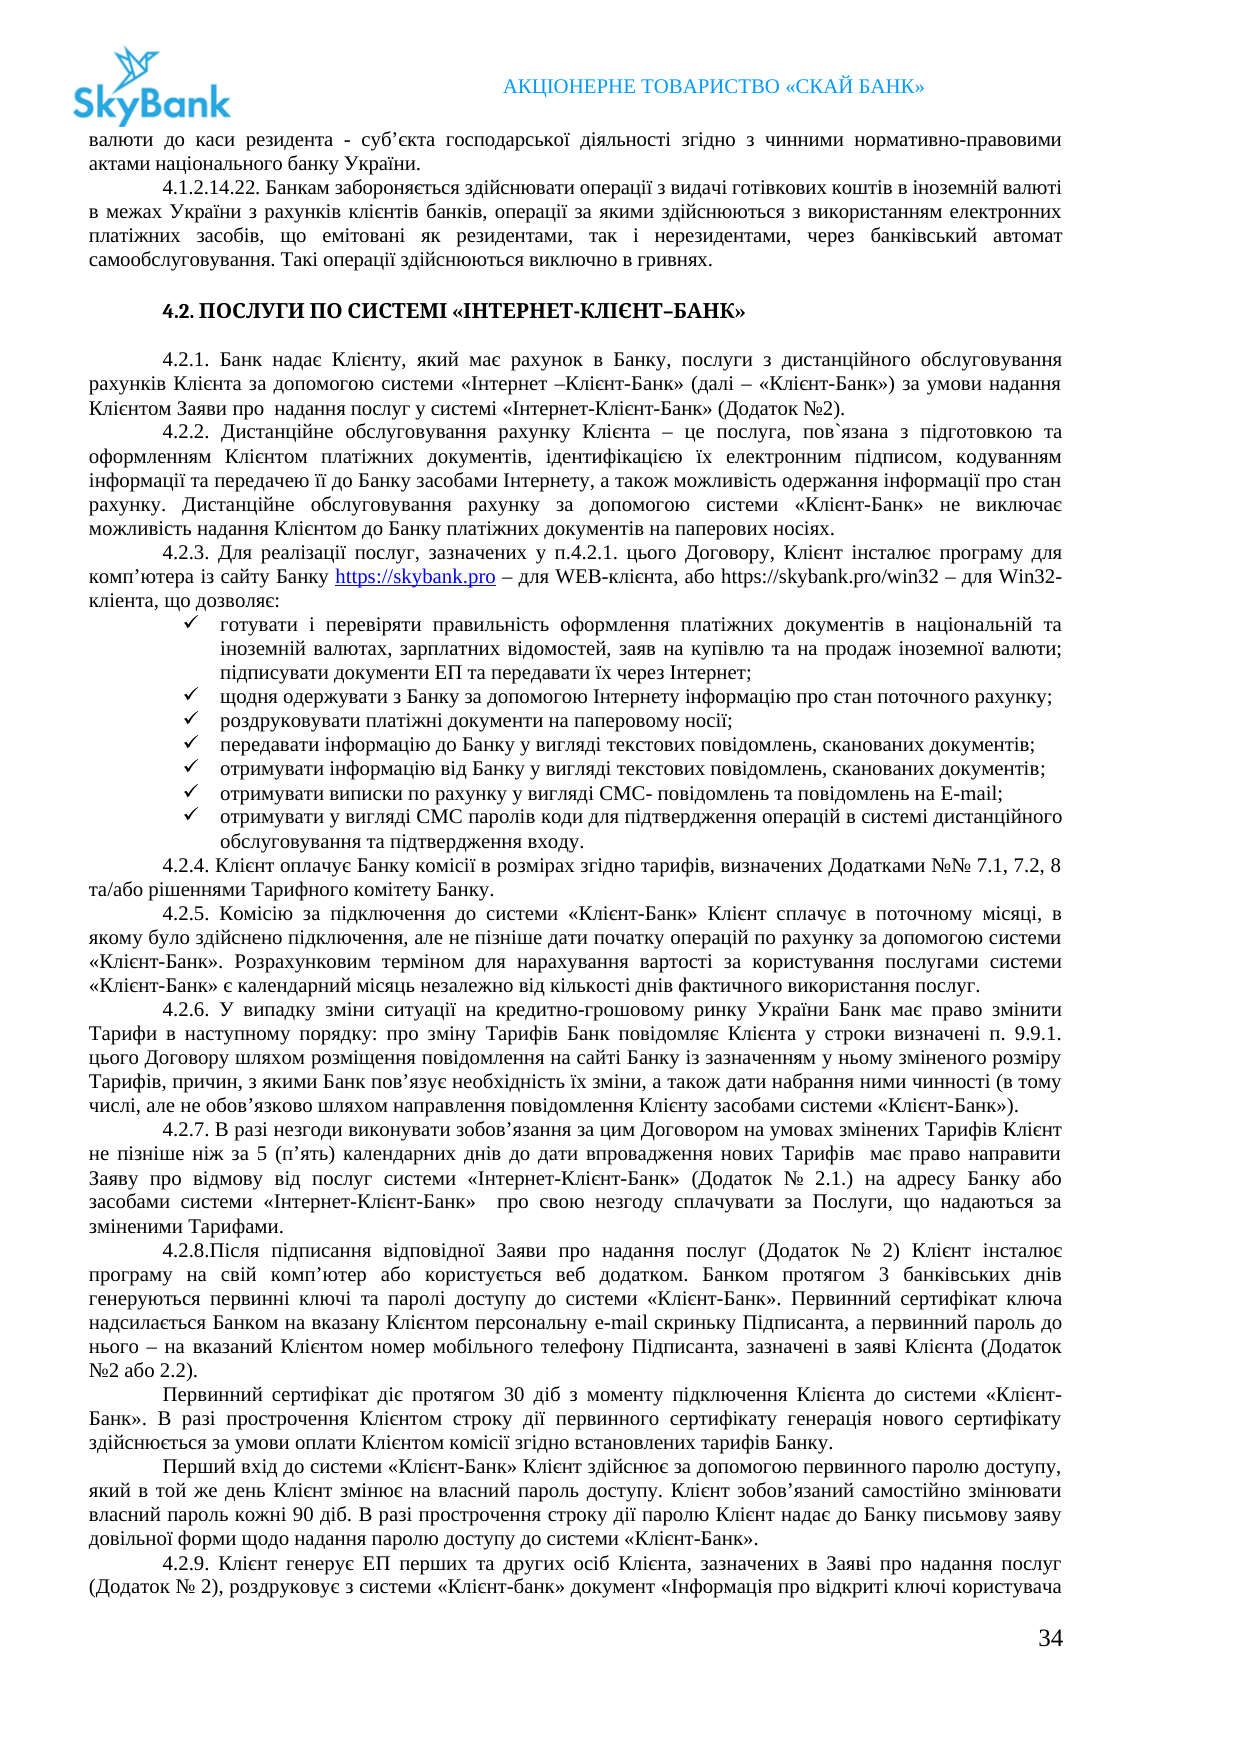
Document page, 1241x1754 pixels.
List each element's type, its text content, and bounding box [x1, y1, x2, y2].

picture [53, 35, 261, 140]
list отримувати виписки по рахунку у вигляді СМС- повідомлень та повідомлень на E-mail; [182, 780, 1063, 804]
text 4.2.5. Комісію за підключення до системи «Клієнт-Банк» Клієнт сплачує в поточному місяці, в якому було здійснено підключення, але не пізніше дати початку операцій по рахунку за допомогою системи «Клієнт-Банк». Розрахунковим терміном для нарахування вартості за користування послугами системи «Клієнт-Банк» є календарний місяць незалежно від кількості днів фактичного використання послуг. [89, 901, 1063, 997]
text 4.2.4. Клієнт оплачує Банку комісії в розмірах згідно тарифів, визначених Додатками №№ 7.1, 7.2, 8 та/або рішеннями Тарифного комітету Банку. [89, 853, 1063, 901]
subtitle 4.2. Послуги по системі «Інтернет-Клієнт–Банк» [89, 299, 1063, 323]
text Перший вхід до системи «Клієнт-Банк» Клієнт здійснює за допомогою первинного паролю доступу, який в той же день Клієнт змінює на власний пароль доступу. Клієнт зобов’язаний самостійно змінювати власний пароль кожні 90 діб. В разі прострочення строку дії паролю Клієнт надає до Банку письмову заяву довільної форми щодо надання паролю доступу до системи «Клієнт-Банк». [89, 1454, 1063, 1550]
text 4.2.2. Дистанційне обслуговування рахунку Клієнта – це послуга, пов`язана з підготовкою та оформленням Клієнтом платіжних документів, ідентифікацією їх електронним підписом, кодуванням інформації та передачею її до Банку засобами Інтернету, а також можливість одержання інформації про стан рахунку. Дистанційне обслуговування рахунку за допомогою системи «Клієнт-Банк» не виключає можливість надання Клієнтом до Банку платіжних документів на паперових носіях. [89, 419, 1063, 540]
text 4.2.3. Для реалізації послуг, зазначених у п.4.2.1. цього Договору, Клієнт інсталює програму для комп’ютера із сайту Банку https://skybank.pro – для WEB-клієнта, або https://skybank.pro/win32 – для Win32-кліента, що дозволяє: [89, 540, 1063, 612]
text 4.2.7. В разі незгоди виконувати зобов’язання за цим Договором на умовах змінених Тарифів Клієнт не пізніше ніж за 5 (п’ять) календарних днів до дати впровадження нових Тарифів має право направити Заяву про відмову від послуг системи «Інтернет-Клієнт-Банк» (Додаток № 2.1.) на адресу Банку або засобами системи «Інтернет-Клієнт-Банк» про свою незгоду сплачувати за Послуги, що надаються за зміненими Тарифами. [89, 1117, 1063, 1238]
list готувати і перевіряти правильність оформлення платіжних документів в національній та іноземній валютах, зарплатних відомостей, заяв на купівлю та на продаж іноземної валюти; підписувати документи ЕП та передавати їх через Інтернет; [182, 612, 1063, 684]
text 4.2.1. Банк надає Клієнту, який має рахунок в Банку, послуги з дистанційного обслуговування рахунків Клієнта за допомогою системи «Інтернет –Клієнт-Банк» (далі – «Клієнт-Банк») за умови надання Клієнтом Заяви про надання послуг у системі «Інтернет-Клієнт-Банк» (Додаток №2). [89, 347, 1063, 419]
text Первинний сертифікат діє протягом 30 діб з моменту підключення Клієнта до системи «Клієнт-Банк». В разі прострочення Клієнтом строку дії первинного сертифікату генерація нового сертифікату здійснюється за умови оплати Клієнтом комісії згідно встановлених тарифів Банку. [89, 1382, 1063, 1454]
list передавати інформацію до Банку у вигляді текстових повідомлень, сканованих документів; [182, 732, 1063, 756]
text 4.2.8.Після підписання відповідної Заяви про надання послуг (Додаток № 2) Клієнт інсталює програму на свій комп’ютер або користується веб додатком. Банком протягом 3 банківських днів генеруються первинні ключі та паролі доступу до системи «Клієнт-Банк». Первинний сертифікат ключа надсилається Банком на вказану Клієнтом персональну e-mail скриньку Підписанта, а первинний пароль до нього – на вказаний Клієнтом номер мобільного телефону Підписанта, зазначені в заяві Клієнта (Додаток №2 або 2.2). [89, 1238, 1063, 1382]
list отримувати у вигляді СМС паролів коди для підтвердження операцій в системі дистанційного обслуговування та підтвердження входу. [182, 804, 1063, 853]
list щодня одержувати з Банку за допомогою Інтернету інформацію про стан поточного рахунку; [182, 684, 1063, 708]
text 4.2.6. У випадку зміни ситуації на кредитно-грошовому ринку України Банк має право змінити Тарифи в наступному порядку: про зміну Тарифів Банк повідомляє Клієнта у строки визначені п. 9.9.1. цього Договору шляхом розміщення повідомлення на сайті Банку із зазначенням у ньому зміненого розміру Тарифів, причин, з якими Банк пов’язує необхідність їх зміни, а також дати набрання ними чинності (в тому числі, але не обов’язково шляхом направлення повідомлення Клієнту засобами системи «Клієнт-Банк»). [89, 997, 1063, 1117]
list роздруковувати платіжні документи на паперовому носії; [182, 708, 1063, 732]
list отримувати інформацію від Банку у вигляді текстових повідомлень, сканованих документів; [182, 756, 1063, 780]
text 4.1.2.14.22. Банкам забороняється здійснювати операції з видачі готівкових коштів в іноземній валюті в межах України з рахунків клієнтів банків, операції за якими здійснюються з використанням електронних платіжних засобів, що емітовані як резидентами, так і нерезидентами, через банківський автомат самообслуговування. Такі операції здійснюються виключно в гривнях. [89, 175, 1063, 271]
